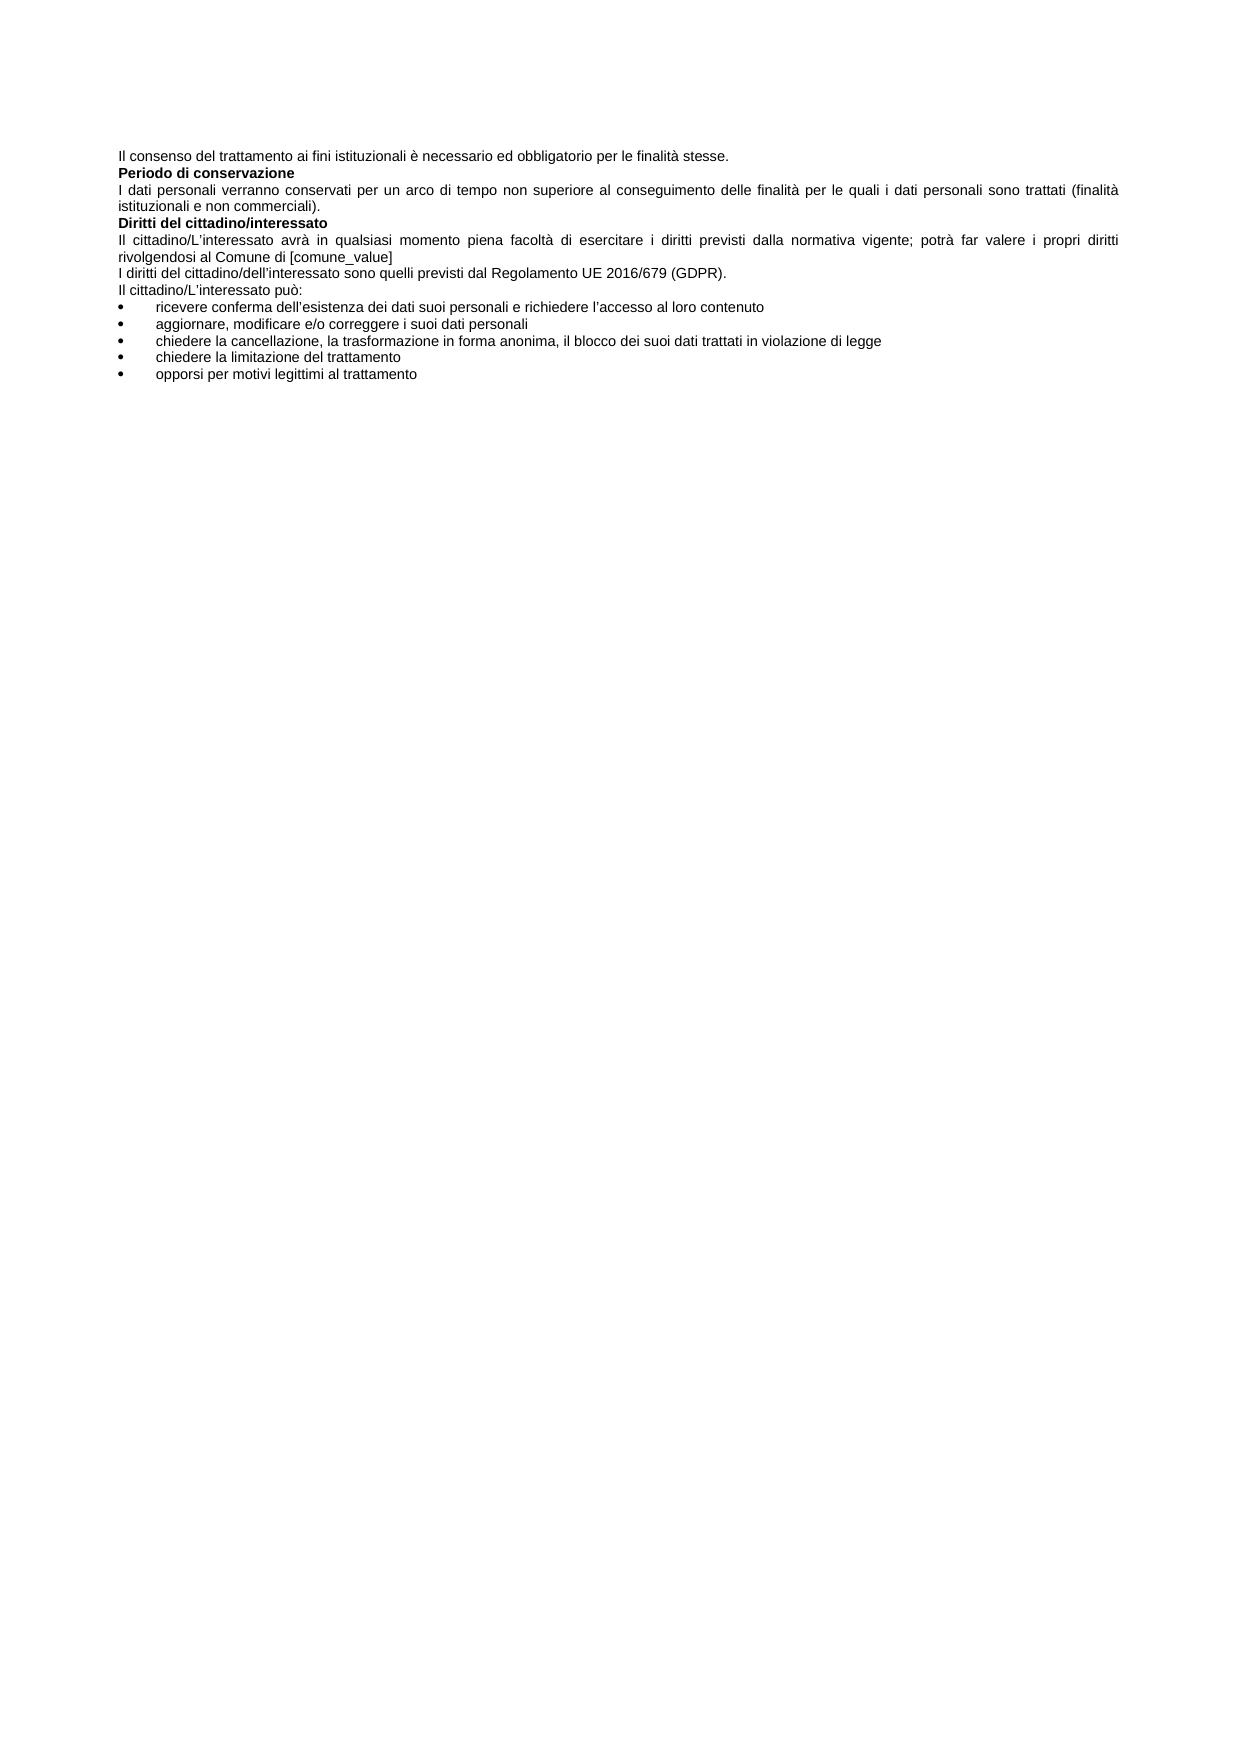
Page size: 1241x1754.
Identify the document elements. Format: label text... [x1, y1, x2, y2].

text Il cittadino/L’interessato può: [118, 282, 1122, 298]
text Diritti del cittadino/interessato [118, 215, 1122, 231]
list chiedere la cancellazione, la trasformazione in forma anonima, il blocco dei suoi dati trattati in violazione di legge [118, 332, 1122, 349]
text Il consenso del trattamento ai fini istituzionali è necessario ed obbligatorio per le finalità stesse. [118, 148, 1122, 164]
text Periodo di conservazione [118, 164, 1122, 181]
list ricevere conferma dell’esistenza dei dati suoi personali e richiedere l’accesso al loro contenuto [118, 298, 1122, 315]
text Il cittadino/L’interessato avrà in qualsiasi momento piena facoltà di esercitare i diritti previsti dalla normativa vigente; potrà far valere i propri diritti rivolgendosi al Comune di [comune_value] [118, 231, 1122, 265]
list aggiornare, modificare e/o correggere i suoi dati personali [118, 315, 1122, 332]
text I dati personali verranno conservati per un arco di tempo non superiore al conseguimento delle finalità per le quali i dati personali sono trattati (finalità istituzionali e non commerciali). [118, 181, 1122, 215]
list chiedere la limitazione del trattamento [118, 349, 1122, 366]
list opporsi per motivi legittimi al trattamento [118, 366, 1122, 383]
text I diritti del cittadino/dell’interessato sono quelli previsti dal Regolamento UE 2016/679 (GDPR). [118, 265, 1122, 282]
